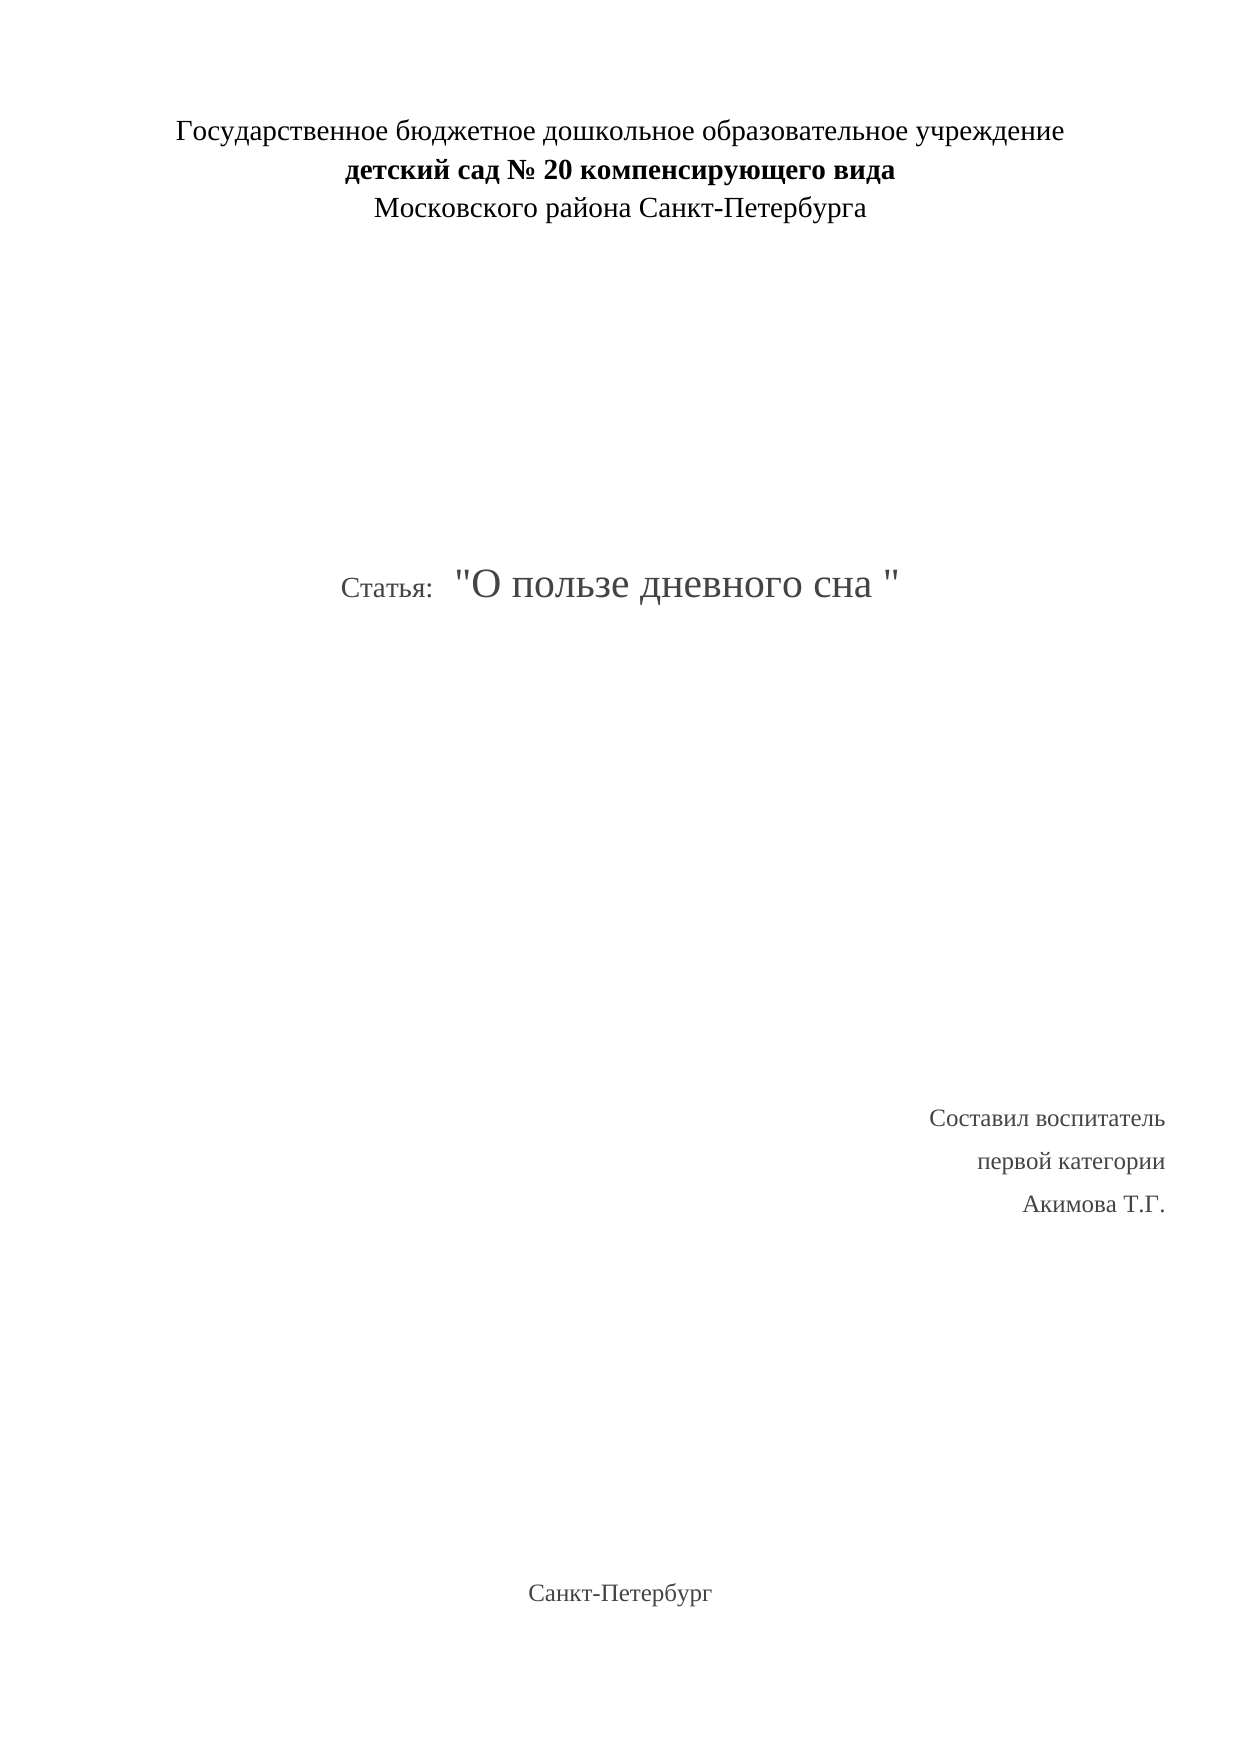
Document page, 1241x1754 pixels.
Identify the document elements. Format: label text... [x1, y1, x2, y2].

text детский сад № 20 компенсирующего вида [75, 152, 1165, 186]
text Санкт-Петербург [75, 1578, 1165, 1606]
text Составил воспитатель [75, 1103, 1165, 1132]
text Статья: "О пользе дневного сна " [75, 558, 1165, 606]
text Акимова Т.Г. [75, 1189, 1165, 1218]
text первой категории [75, 1146, 1165, 1175]
text Государственное бюджетное дошкольное образовательное учреждение [75, 113, 1165, 147]
text Московского района Санкт-Петербурга [75, 191, 1165, 224]
